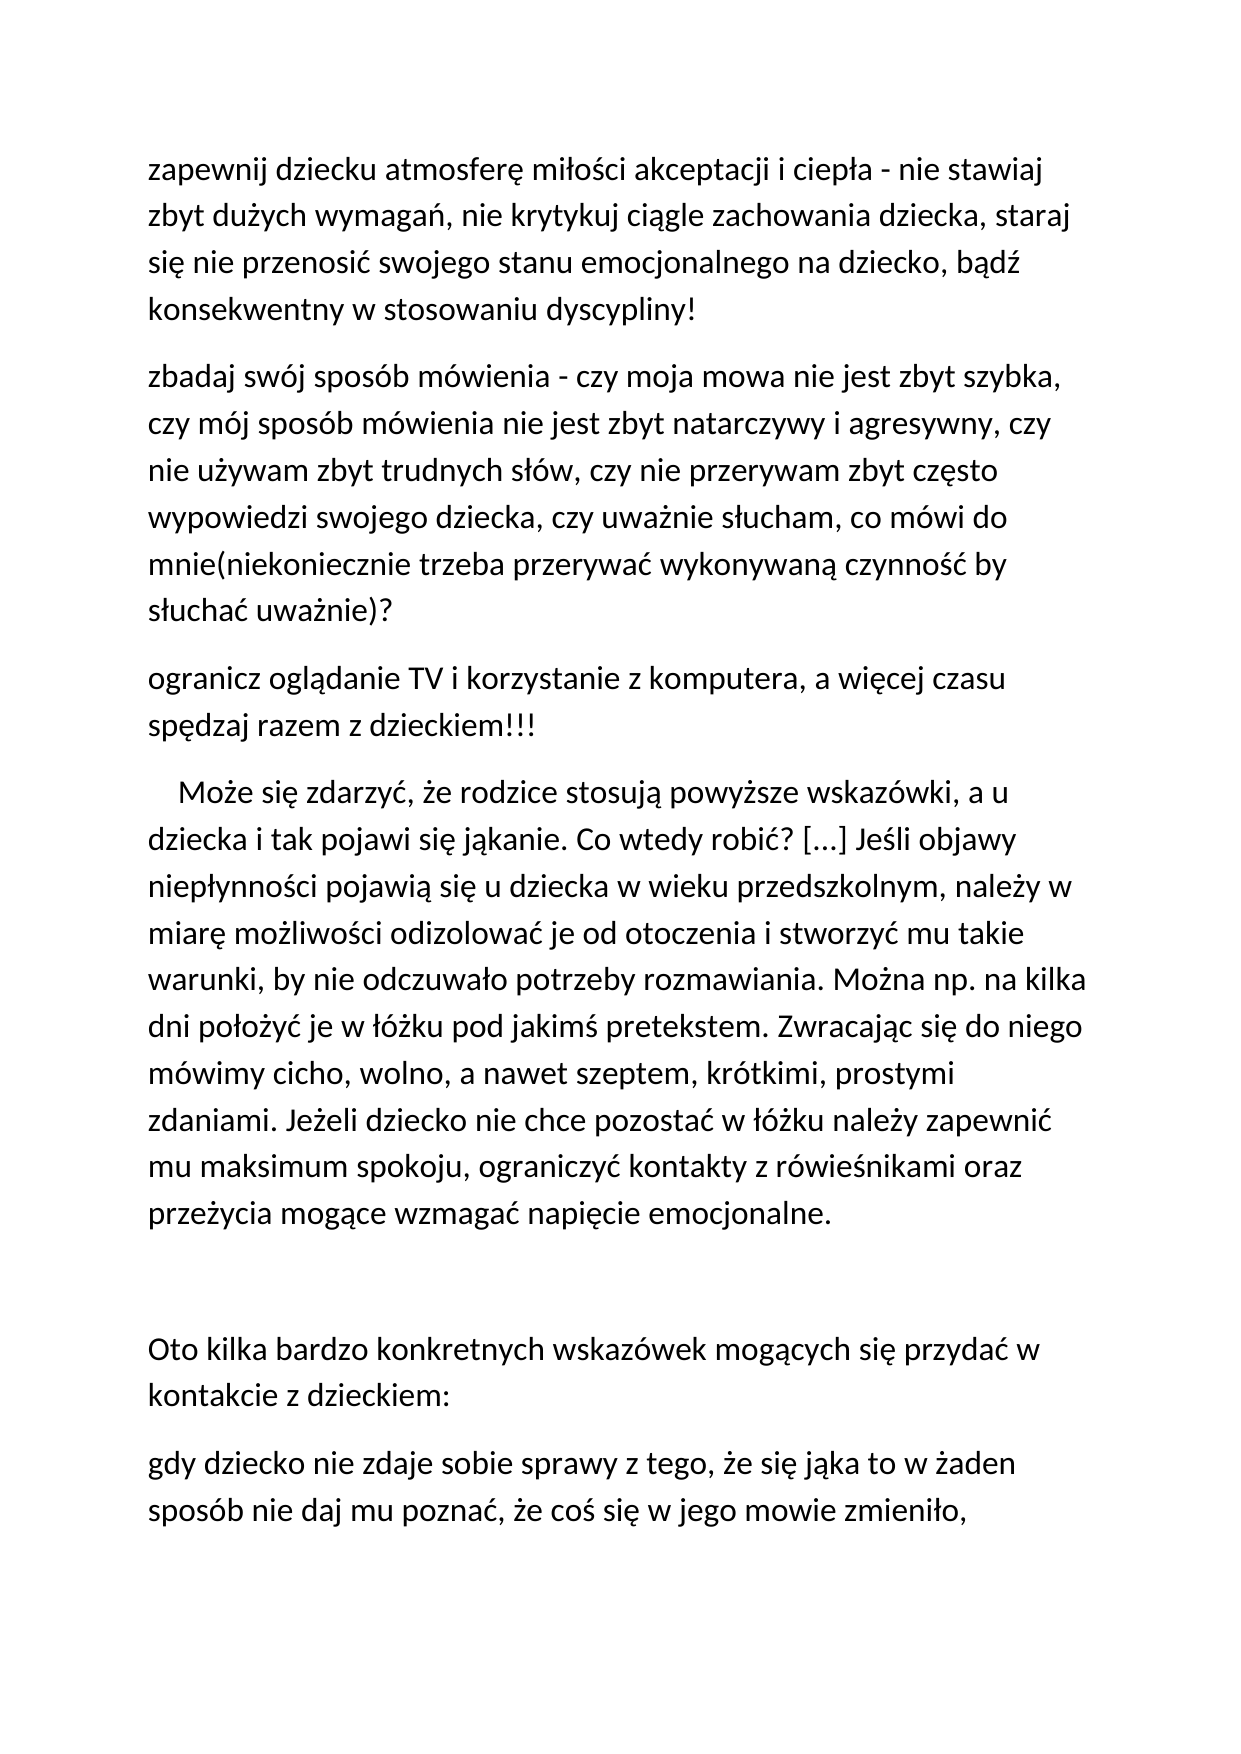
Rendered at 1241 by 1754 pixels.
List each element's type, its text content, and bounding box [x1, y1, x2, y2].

text ogranicz oglądanie TV i korzystanie z komputera, a więcej czasu spędzaj razem z dzieckiem!!! [148, 657, 1093, 744]
text Oto kilka bardzo konkretnych wskazówek mogących się przydać w kontakcie z dzieckiem: [148, 1327, 1093, 1415]
text zbadaj swój sposób mówienia - czy moja mowa nie jest zbyt szybka, czy mój sposób mówienia nie jest zbyt natarczywy i agresywny, czy nie używam zbyt trudnych słów, czy nie przerywam zbyt często wypowiedzi swojego dziecka, czy uważnie słucham, co mówi do mnie(niekoniecznie trzeba przerywać wykonywaną czynność by słuchać uważnie)? [148, 356, 1093, 630]
text Może się zdarzyć, że rodzice stosują powyższe wskazówki, a u dziecka i tak pojawi się jąkanie. Co wtedy robić? [...] Jeśli objawy niepłynności pojawią się u dziecka w wieku przedszkolnym, należy w miarę możliwości odizolować je od otoczenia i stworzyć mu takie warunki, by nie odczuwało potrzeby rozmawiania. Można np. na kilka dni położyć je w łóżku pod jakimś pretekstem. Zwracając się do niego mówimy cicho, wolno, a nawet szeptem, krótkimi, prostymi zdaniami. Jeżeli dziecko nie chce pozostać w łóżku należy zapewnić mu maksimum spokoju, ograniczyć kontakty z rówieśnikami oraz przeżycia mogące wzmagać napięcie emocjonalne. [148, 771, 1093, 1233]
text zapewnij dziecku atmosferę miłości akceptacji i ciepła - nie stawiaj zbyt dużych wymagań, nie krytykuj ciągle zachowania dziecka, staraj się nie przenosić swojego stanu emocjonalnego na dziecko, bądź konsekwentny w stosowaniu dyscypliny! [148, 148, 1093, 329]
text gdy dziecko nie zdaje sobie sprawy z tego, że się jąka to w żaden sposób nie daj mu poznać, że coś się w jego mowie zmieniło, [148, 1442, 1093, 1529]
